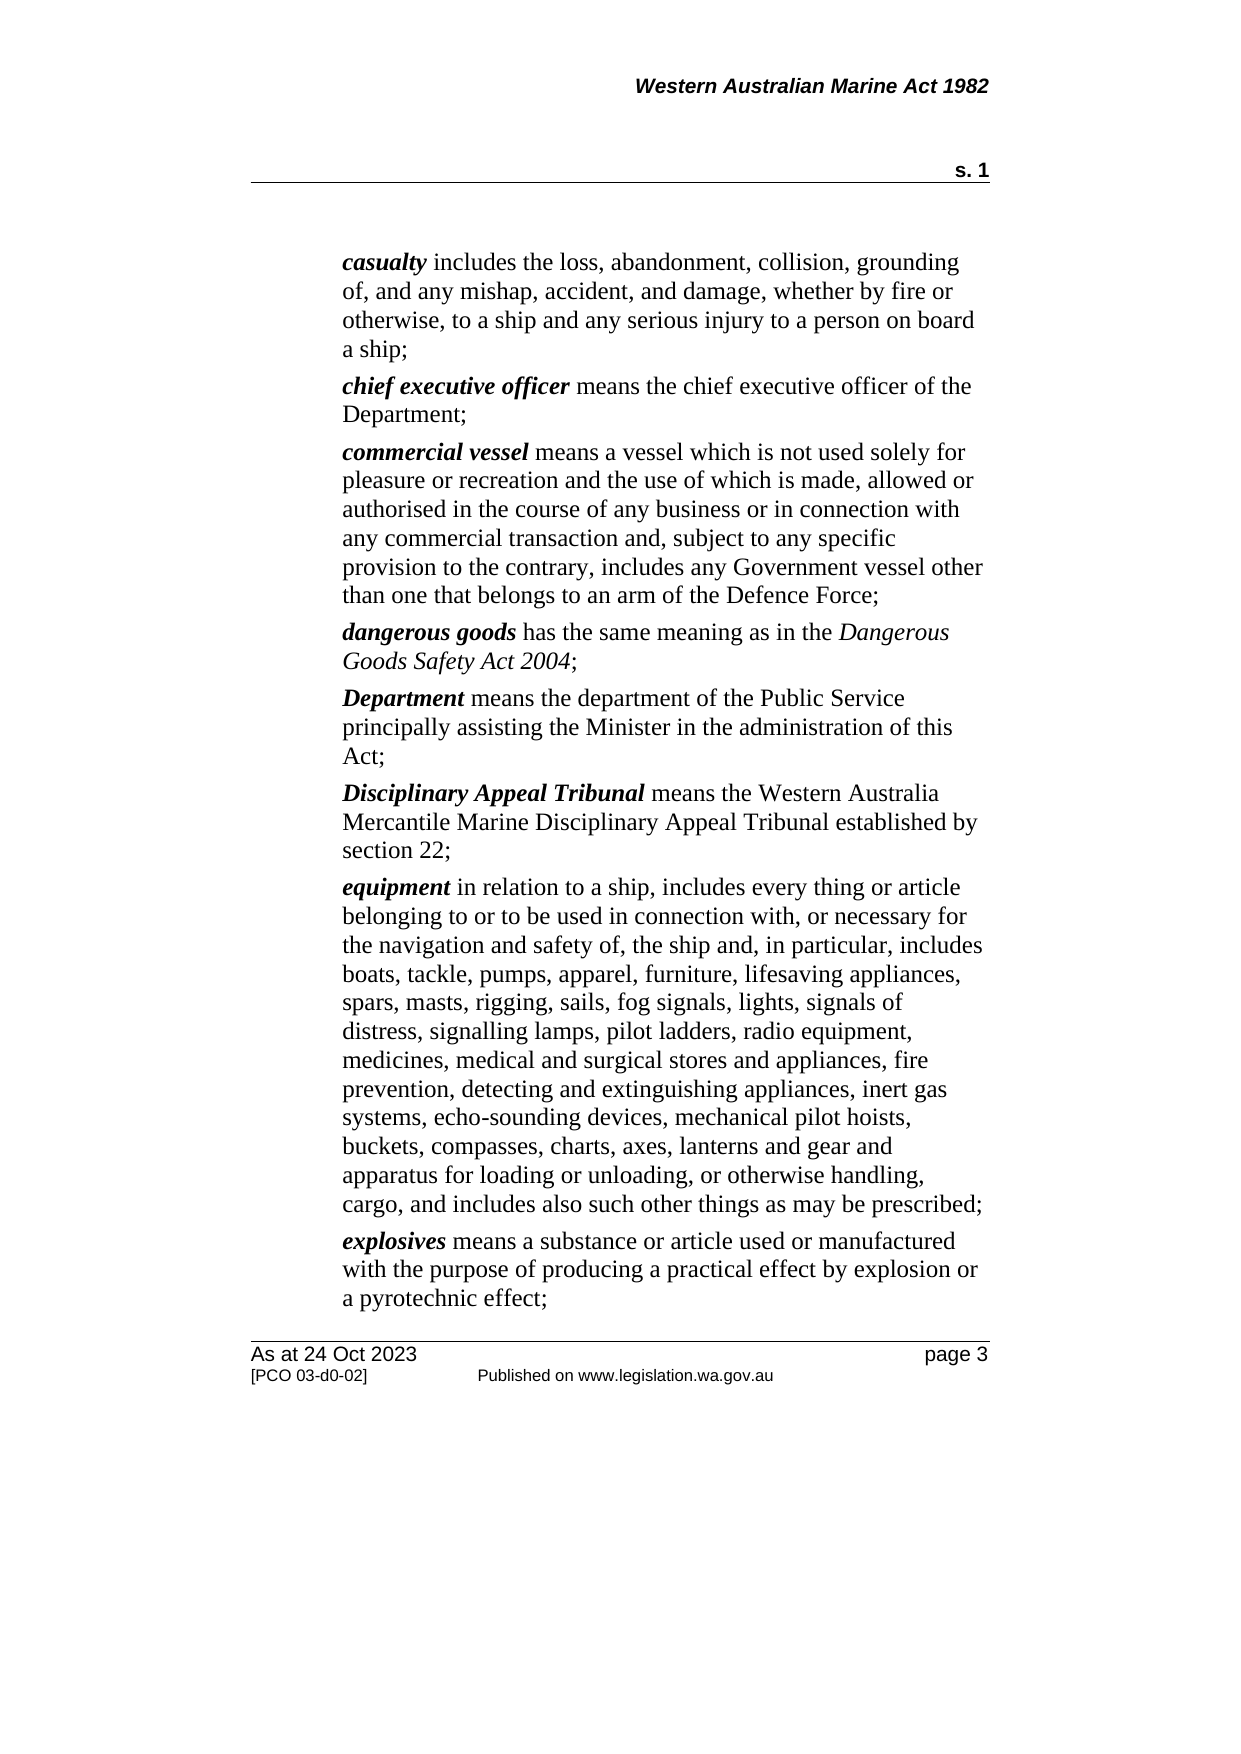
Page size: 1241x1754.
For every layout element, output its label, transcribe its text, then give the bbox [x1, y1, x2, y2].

text explosives means a substance or article used or manufactured with the purpose of producing a practical effect by explosion or a pyrotechnic effect; [251, 1226, 990, 1312]
text commercial vessel means a vessel which is not used solely for pleasure or recreation and the use of which is made, allowed or authorised in the course of any business or in connection with any commercial transaction and, subject to any specific provision to the contrary, includes any Government vessel other than one that belongs to an arm of the Defence Force; [251, 437, 990, 609]
text Department means the department of the Public Service principally assisting the Minister in the administration of this Act; [251, 683, 990, 769]
text chief executive officer means the chief executive officer of the Department; [251, 371, 990, 428]
text casualty includes the loss, abandonment, collision, grounding of, and any mishap, accident, and damage, whether by fire or otherwise, to a ship and any serious injury to a person on board a ship; [251, 247, 990, 362]
text equipment in relation to a ship, includes every thing or article belonging to or to be used in connection with, or necessary for the navigation and safety of, the ship and, in particular, includes boats, tackle, pumps, apparel, furniture, lifesaving appliances, spars, masts, rigging, sails, fog signals, lights, signals of distress, signalling lamps, pilot ladders, radio equipment, medicines, medical and surgical stores and appliances, fire prevention, detecting and extinguishing appliances, inert gas systems, echo-sounding devices, mechanical pilot hoists, buckets, compasses, charts, axes, lanterns and gear and apparatus for loading or unloading, or otherwise handling, cargo, and includes also such other things as may be prescribed; [251, 872, 990, 1217]
text dangerous goods has the same meaning as in the Dangerous Goods Safety Act 2004; [251, 617, 990, 675]
text Disciplinary Appeal Tribunal means the Western Australia Mercantile Marine Disciplinary Appeal Tribunal established by section 22; [251, 778, 990, 864]
